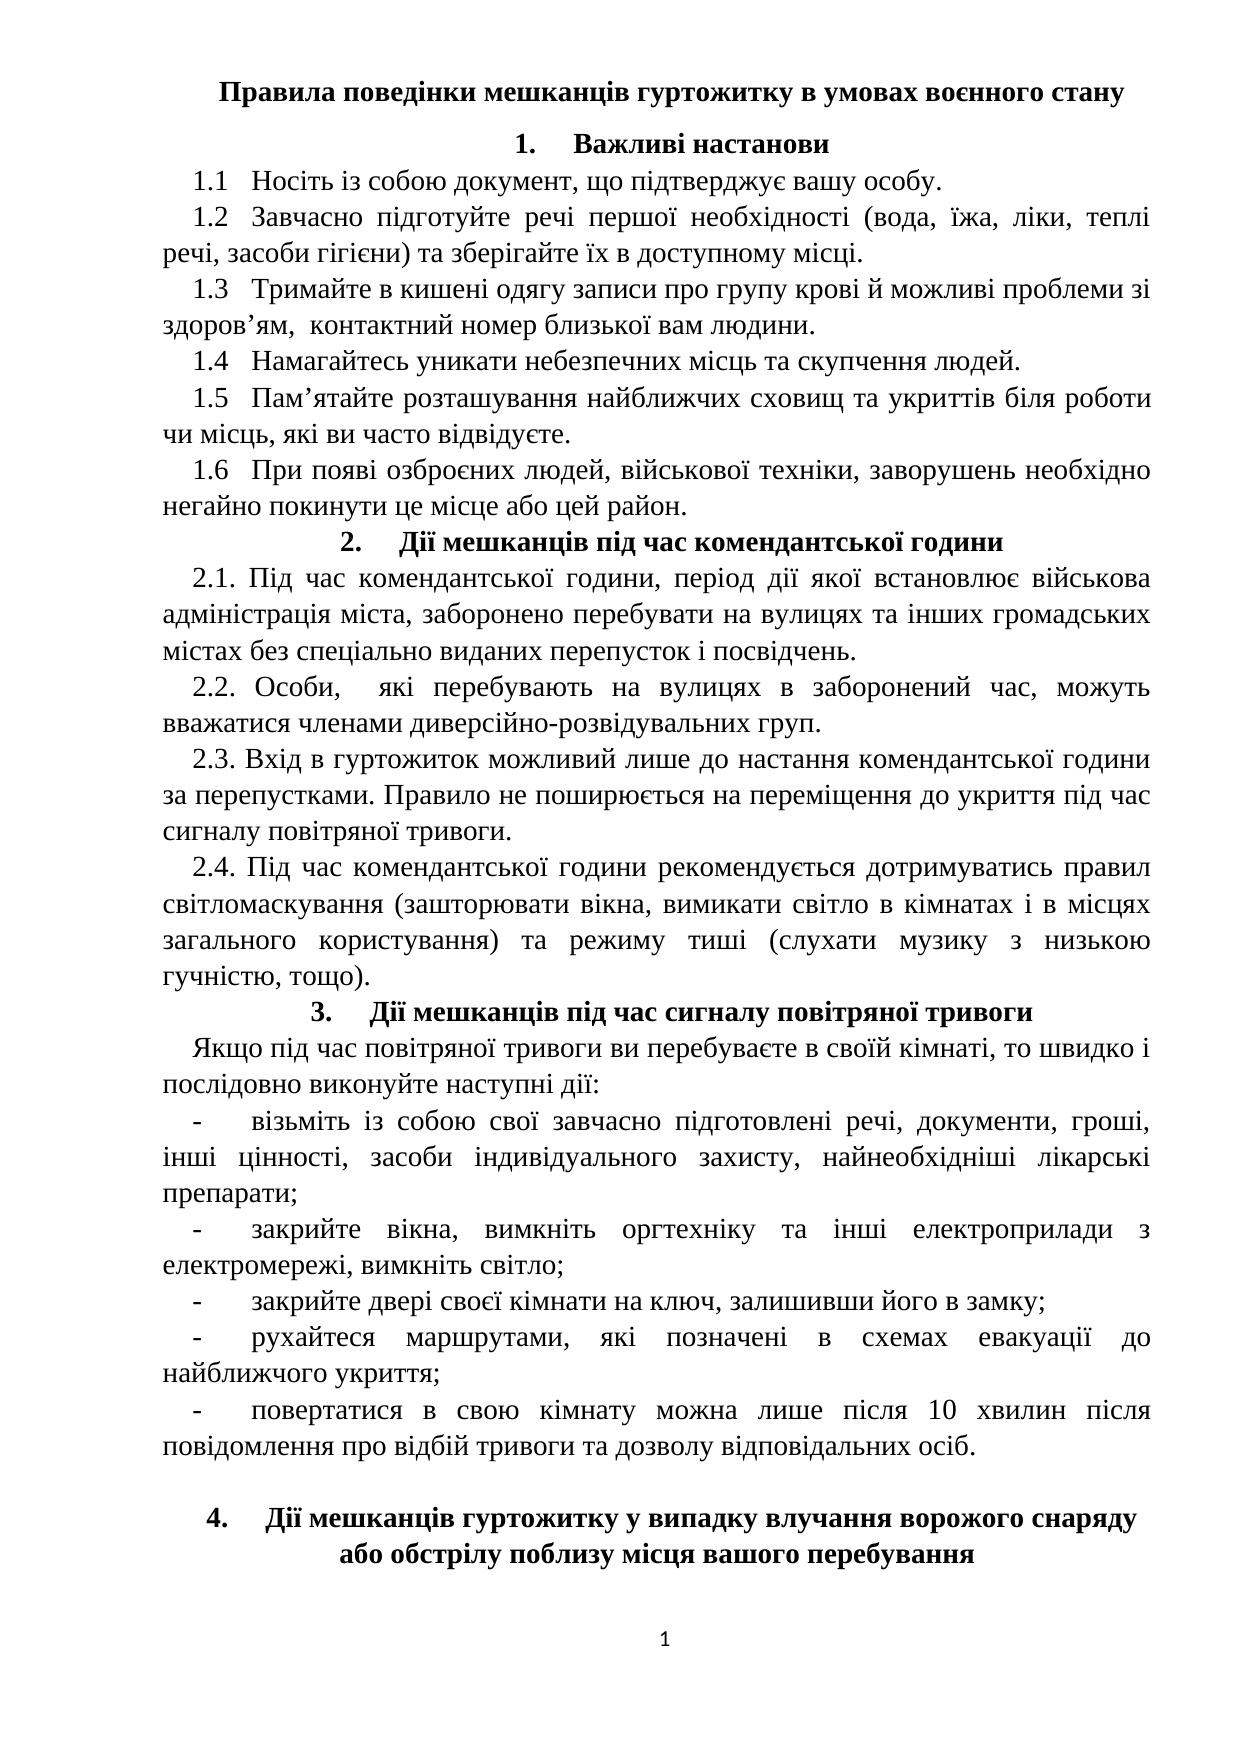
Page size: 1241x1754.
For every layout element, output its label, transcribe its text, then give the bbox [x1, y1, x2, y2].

list При появі озброєних людей, військової техніки, заворушень необхідно негайно покинути це місце або цей район. [162, 452, 1152, 522]
list Дії мешканців гуртожитку у випадку влучання ворожого снаряду або обстрілу поблизу місця вашого перебування [162, 1500, 1152, 1570]
list Завчасно підготуйте речі першої необхідності (вода, їжа, ліки, теплі речі, засоби гігієни) та зберігайте їх в доступному місці. [162, 199, 1152, 269]
list візьміть із собою свої завчасно підготовлені речі, документи, гроші, інші цінності, засоби індивідуального захисту, найнеобхідніші лікарські препарати; [162, 1103, 1152, 1208]
text Правила поведінки мешканців гуртожитку в умовах воєнного стану [162, 74, 1152, 107]
list Носіть із собою документ, що підтверджує вашу особу. [162, 163, 1152, 196]
list 2.3. Вхід в гуртожиток можливий лише до настання комендантської години за перепустками. Правило не поширюється на переміщення до укриття під час сигналу повітряної тривоги. [162, 741, 1152, 847]
list Пам’ятайте розташування найближчих сховищ та укриттів біля роботи чи місць, які ви часто відвідуєте. [162, 380, 1152, 449]
list Дії мешканців під час сигналу повітряної тривоги [162, 994, 1152, 1028]
list закрийте вікна, вимкніть оргтехніку та інші електроприлади з електромережі, вимкніть світло; [162, 1211, 1152, 1281]
list 2.2. Особи, які перебувають на вулицях в заборонений час, можуть вважатися членами диверсійно-розвідувальних груп. [162, 669, 1152, 738]
list повертатися в свою кімнату можна лише після 10 хвилин після повідомлення про відбій тривоги та дозволу відповідальних осіб. [162, 1392, 1152, 1461]
list закрийте двері своєї кімнати на ключ, залишивши його в замку; [162, 1283, 1152, 1317]
list Якщо під час повітряної тривоги ви перебуваєте в своїй кімнаті, то швидко і послідовно виконуйте наступні дії: [162, 1030, 1152, 1100]
list Дії мешканців під час комендантської години [162, 524, 1152, 558]
list рухайтеся маршрутами, які позначені в схемах евакуації до найближчого укриття; [162, 1319, 1152, 1389]
list Важливі настанови [162, 127, 1152, 160]
list 2.4. Під час комендантської години рекомендується дотримуватись правил світломаскування (зашторювати вікна, вимикати світло в кімнатах і в місцях загального користування) та режиму тиші (слухати музику з низькою гучністю, тощо). [162, 849, 1152, 992]
list Намагайтесь уникати небезпечних місць та скупчення людей. [162, 343, 1152, 377]
list Тримайте в кишені одягу записи про групу крові й можливі проблеми зі здоров’ям, контактний номер близької вам людини. [162, 271, 1152, 341]
list 2.1. Під час комендантської години, період дії якої встановлює військова адміністрація міста, заборонено перебувати на вулицях та інших громадських містах без спеціально виданих перепусток і посвідчень. [162, 560, 1152, 666]
